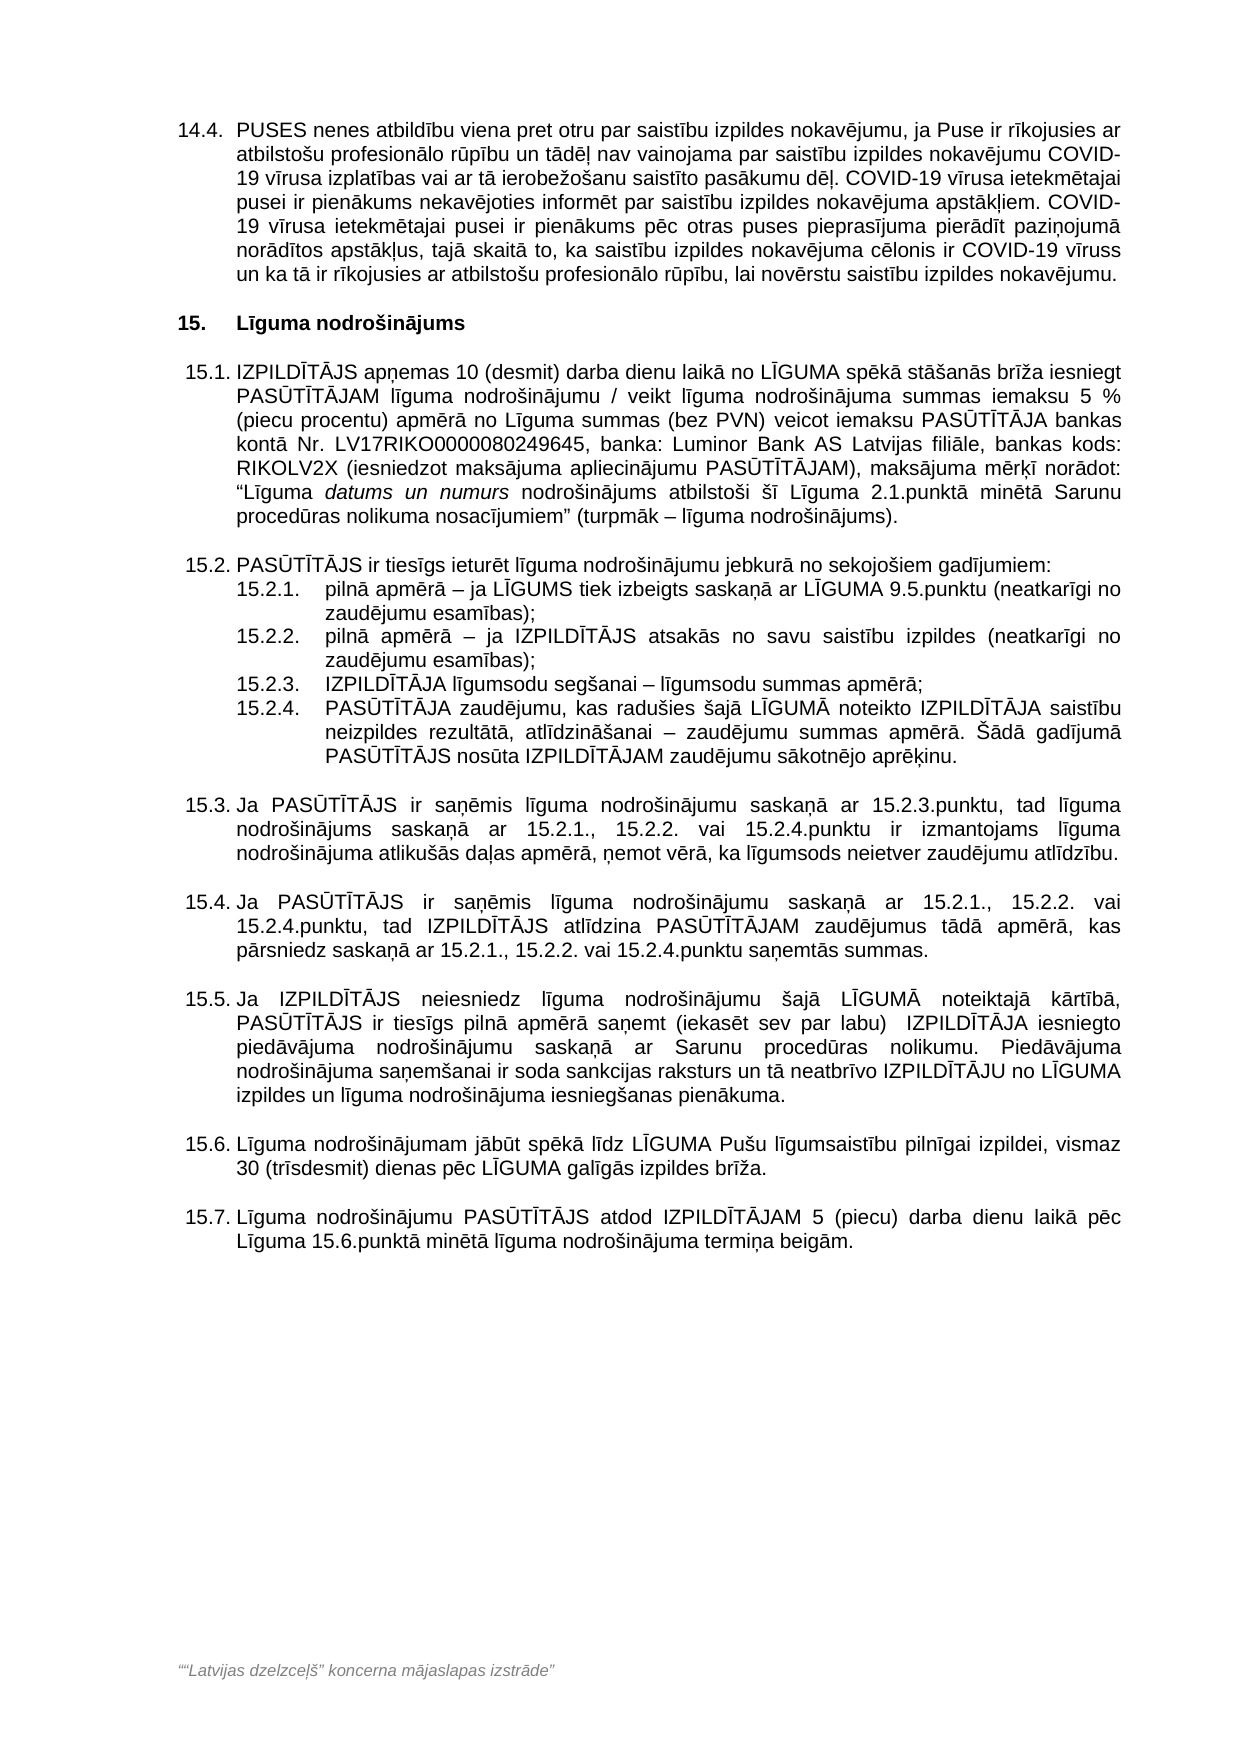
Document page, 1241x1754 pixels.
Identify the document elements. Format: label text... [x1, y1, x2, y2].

list PASŪTĪTĀJA zaudējumu, kas radušies šajā LĪGUMĀ noteikto IZPILDĪTĀJA saistību neizpildes rezultātā, atlīdzināšanai – zaudējumu summas apmērā. Šādā gadījumā PASŪTĪTĀJS nosūta IZPILDĪTĀJAM zaudējumu sākotnējo aprēķinu. [236, 696, 1122, 768]
list Līguma nodrošinājums [177, 311, 1122, 335]
list Ja PASŪTĪTĀJS ir saņēmis līguma nodrošinājumu saskaņā ar 15.2.3.punktu, tad līguma nodrošinājums saskaņā ar 15.2.1., 15.2.2. vai 15.2.4.punktu ir izmantojams līguma nodrošinājuma atlikušās daļas apmērā, ņemot vērā, ka līgumsods neietver zaudējumu atlīdzību. [185, 793, 1122, 865]
list Ja PASŪTĪTĀJS ir saņēmis līguma nodrošinājumu saskaņā ar 15.2.1., 15.2.2. vai 15.2.4.punktu, tad IZPILDĪTĀJS atlīdzina PASŪTĪTĀJAM zaudējumus tādā apmērā, kas pārsniedz saskaņā ar 15.2.1., 15.2.2. vai 15.2.4.punktu saņemtās summas. [185, 890, 1122, 962]
list PUSES nenes atbildību viena pret otru par saistību izpildes nokavējumu, ja Puse ir rīkojusies ar atbilstošu profesionālo rūpību un tādēļ nav vainojama par saistību izpildes nokavējumu COVID-19 vīrusa izplatības vai ar tā ierobežošanu saistīto pasākumu dēļ. COVID-19 vīrusa ietekmētajai pusei ir pienākums nekavējoties informēt par saistību izpildes nokavējuma apstākļiem. COVID-19 vīrusa ietekmētajai pusei ir pienākums pēc otras puses pieprasījuma pierādīt paziņojumā norādītos apstākļus, tajā skaitā to, ka saistību izpildes nokavējuma cēlonis ir COVID-19 vīruss un ka tā ir rīkojusies ar atbilstošu profesionālo rūpību, lai novērstu saistību izpildes nokavējumu. [177, 118, 1122, 286]
list Ja IZPILDĪTĀJS neiesniedz līguma nodrošinājumu šajā LĪGUMĀ noteiktajā kārtībā, PASŪTĪTĀJS ir tiesīgs pilnā apmērā saņemt (iekasēt sev par labu) IZPILDĪTĀJA iesniegto piedāvājuma nodrošinājumu saskaņā ar Sarunu procedūras nolikumu. Piedāvājuma nodrošinājuma saņemšanai ir soda sankcijas raksturs un tā neatbrīvo IZPILDĪTĀJU no LĪGUMA izpildes un līguma nodrošinājuma iesniegšanas pienākuma. [185, 987, 1122, 1107]
list pilnā apmērā – ja LĪGUMS tiek izbeigts saskaņā ar LĪGUMA 9.5.punktu (neatkarīgi no zaudējumu esamības); [236, 576, 1122, 624]
list pilnā apmērā – ja IZPILDĪTĀJS atsakās no savu saistību izpildes (neatkarīgi no zaudējumu esamības); [236, 624, 1122, 672]
list Līguma nodrošinājumu PASŪTĪTĀJS atdod IZPILDĪTĀJAM 5 (piecu) darba dienu laikā pēc Līguma 15.6.punktā minētā līguma nodrošinājuma termiņa beigām. [185, 1204, 1122, 1252]
list IZPILDĪTĀJS apņemas 10 (desmit) darba dienu laikā no LĪGUMA spēkā stāšanās brīža iesniegt PASŪTĪTĀJAM līguma nodrošinājumu / veikt līguma nodrošinājuma summas iemaksu 5 % (piecu procentu) apmērā no Līguma summas (bez PVN) veicot iemaksu PASŪTĪTĀJA bankas kontā Nr. LV17RIKO0000080249645, banka: Luminor Bank AS Latvijas filiāle, bankas kods: RIKOLV2X (iesniedzot maksājuma apliecinājumu PASŪTĪTĀJAM), maksājuma mērķī norādot: “Līguma datums un numurs nodrošinājums atbilstoši šī Līguma 2.1.punktā minētā Sarunu procedūras nolikuma nosacījumiem” (turpmāk – līguma nodrošinājums). [185, 360, 1122, 527]
list Līguma nodrošinājumam jābūt spēkā līdz LĪGUMA Pušu līgumsaistību pilnīgai izpildei, vismaz 30 (trīsdesmit) dienas pēc LĪGUMA galīgās izpildes brīža. [185, 1132, 1122, 1179]
list PASŪTĪTĀJS ir tiesīgs ieturēt līguma nodrošinājumu jebkurā no sekojošiem gadījumiem: [185, 552, 1122, 576]
list IZPILDĪTĀJA līgumsodu segšanai – līgumsodu summas apmērā; [236, 672, 1122, 696]
